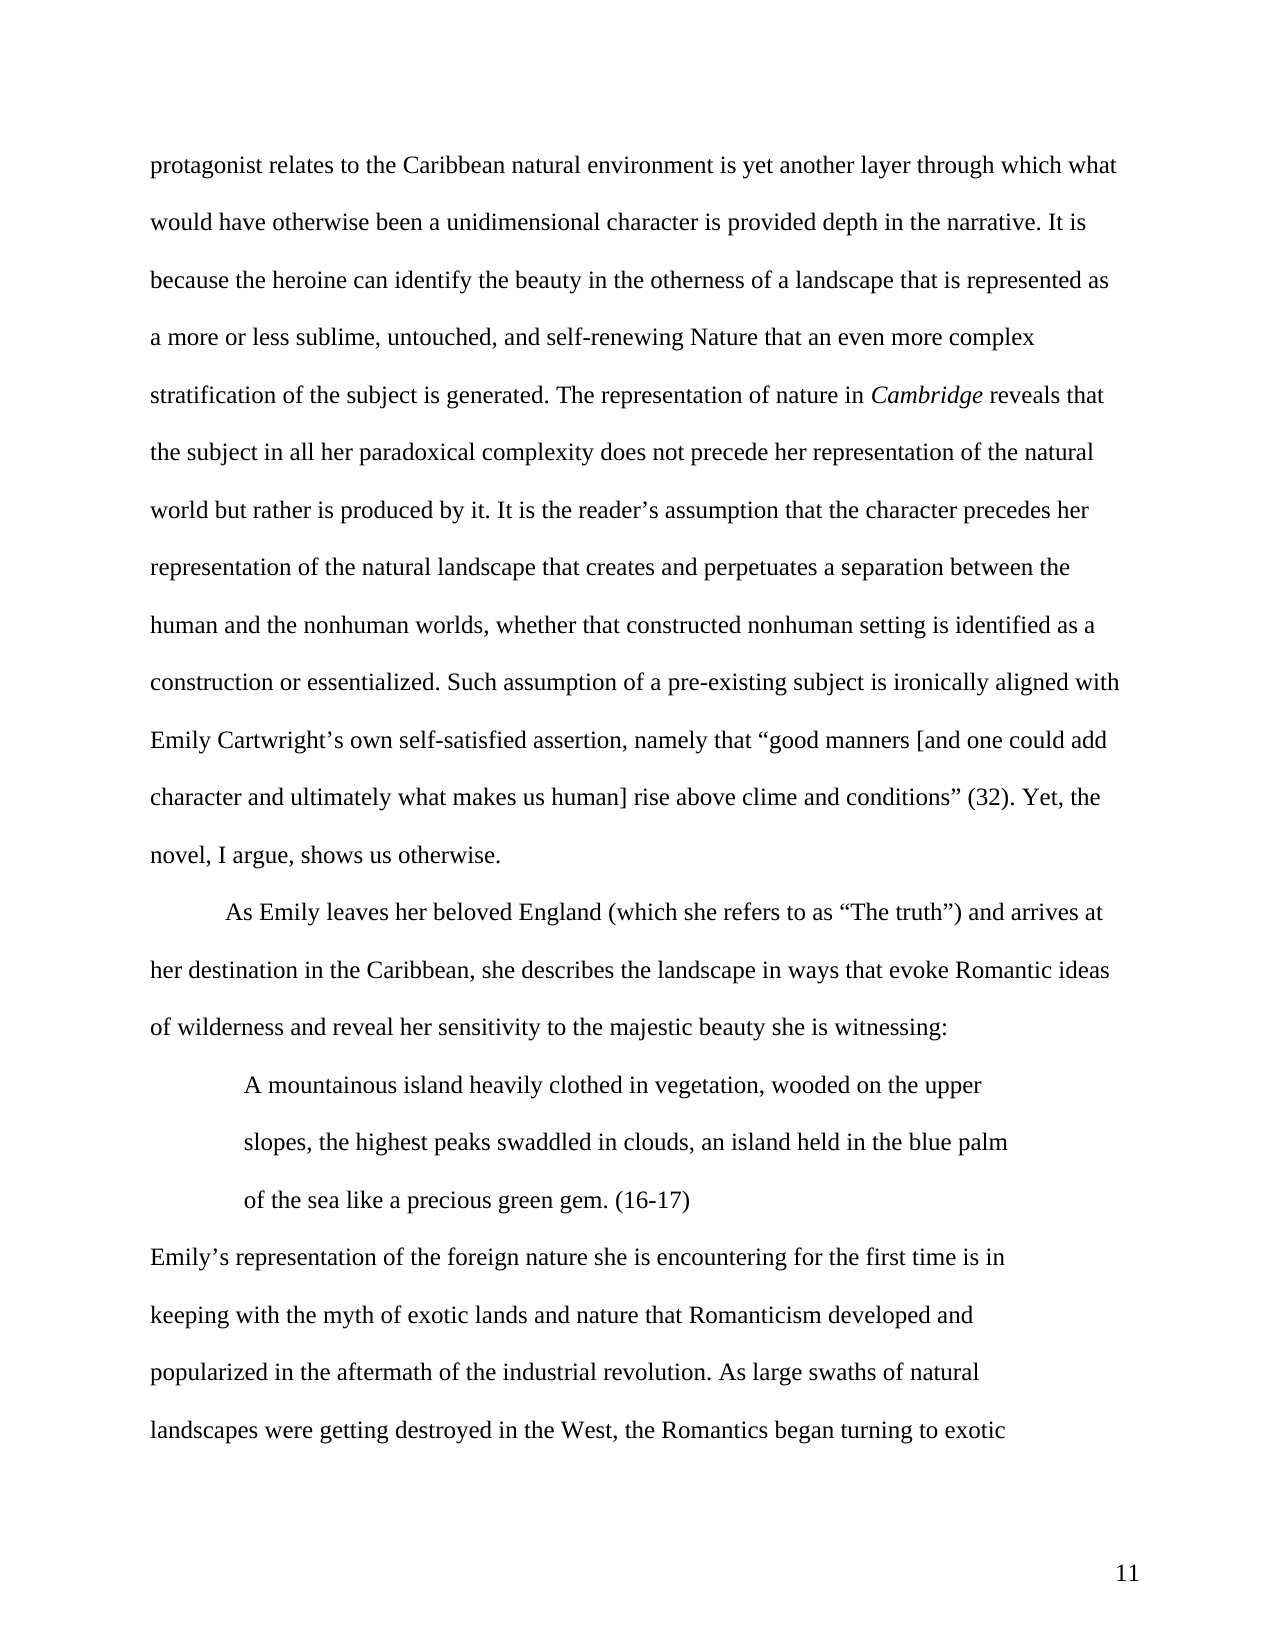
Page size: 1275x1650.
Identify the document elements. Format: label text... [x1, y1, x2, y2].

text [150, 1242, 1012, 1444]
text A mountainous island heavily clothed in vegetation, wooded on the upper slopes, the highest peaks swaddled in clouds, an island held in the blue palm of the sea like a precious green gem. (16-17) [244, 1070, 1012, 1214]
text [150, 150, 1125, 869]
text As Emily leaves her beloved England (which she refers to as “The truth”) and arrives at her destination in the Caribbean, she describes the landscape in ways that evoke Romantic ideas of wilderness and reveal her sensitivity to the majestic beauty she is witnessing: [150, 897, 1125, 1041]
